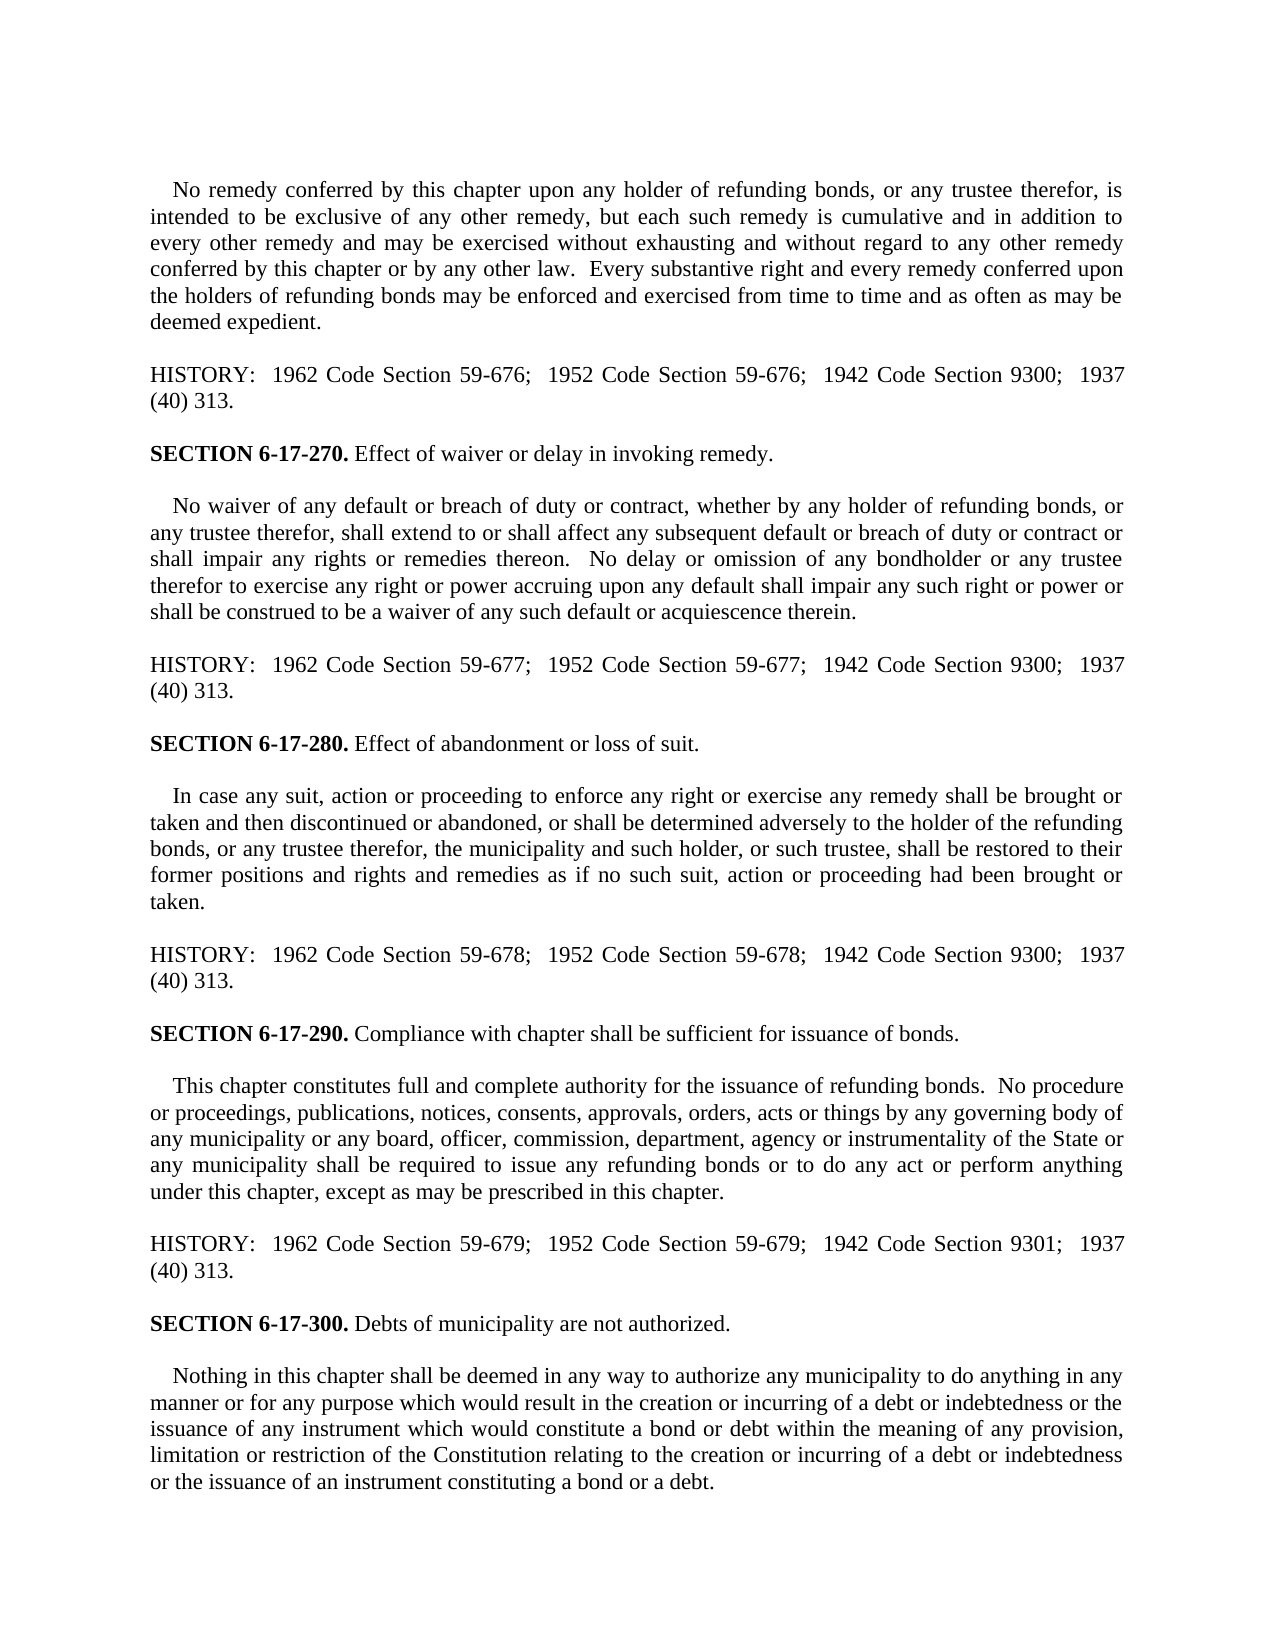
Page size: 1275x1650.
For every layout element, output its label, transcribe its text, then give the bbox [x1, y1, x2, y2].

text SECTION 6-17-290. Compliance with chapter shall be sufficient for issuance of bonds. [150, 1020, 1125, 1046]
text HISTORY: 1962 Code Section 59-676; 1952 Code Section 59-676; 1942 Code Section 9300; 1937 (40) 313. [150, 361, 1125, 413]
text This chapter constitutes full and complete authority for the issuance of refunding bonds. No procedure or proceedings, publications, notices, consents, approvals, orders, acts or things by any governing body of any municipality or any board, officer, commission, department, agency or instrumentality of the State or any municipality shall be required to issue any refunding bonds or to do any act or perform anything under this chapter, except as may be prescribed in this chapter. [150, 1072, 1125, 1204]
text HISTORY: 1962 Code Section 59-679; 1952 Code Section 59-679; 1942 Code Section 9301; 1937 (40) 313. [150, 1231, 1125, 1283]
text No waiver of any default or breach of duty or contract, whether by any holder of refunding bonds, or any trustee therefor, shall extend to or shall affect any subsequent default or breach of duty or contract or shall impair any rights or remedies thereon. No delay or omission of any bondholder or any trustee therefor to exercise any right or power accruing upon any default shall impair any such right or power or shall be construed to be a waiver of any such default or acquiescence therein. [150, 493, 1125, 624]
text HISTORY: 1962 Code Section 59-677; 1952 Code Section 59-677; 1942 Code Section 9300; 1937 (40) 313. [150, 651, 1125, 703]
text In case any suit, action or proceeding to enforce any right or exercise any remedy shall be brought or taken and then discontinued or abandoned, or shall be determined adversely to the holder of the refunding bonds, or any trustee therefor, the municipality and such holder, or such trustee, shall be restored to their former positions and rights and remedies as if no such suit, action or proceeding had been brought or taken. [150, 782, 1125, 914]
text SECTION 6-17-300. Debts of municipality are not authorized. [150, 1309, 1125, 1336]
text No remedy conferred by this chapter upon any holder of refunding bonds, or any trustee therefor, is intended to be exclusive of any other remedy, but each such remedy is cumulative and in addition to every other remedy and may be exercised without exhausting and without regard to any other remedy conferred by this chapter or by any other law. Every substantive right and every remedy conferred upon the holders of refunding bonds may be enforced and exercised from time to time and as often as may be deemed expedient. [150, 176, 1125, 334]
text SECTION 6-17-270. Effect of waiver or delay in invoking remedy. [150, 440, 1125, 466]
text HISTORY: 1962 Code Section 59-678; 1952 Code Section 59-678; 1942 Code Section 9300; 1937 (40) 313. [150, 941, 1125, 993]
text Nothing in this chapter shall be deemed in any way to authorize any municipality to do anything in any manner or for any purpose which would result in the creation or incurring of a debt or indebtedness or the issuance of any instrument which would constitute a bond or debt within the meaning of any provision, limitation or restriction of the Constitution relating to the creation or incurring of a debt or indebtedness or the issuance of an instrument constituting a bond or a debt. [150, 1362, 1125, 1494]
text SECTION 6-17-280. Effect of abandonment or loss of suit. [150, 730, 1125, 756]
